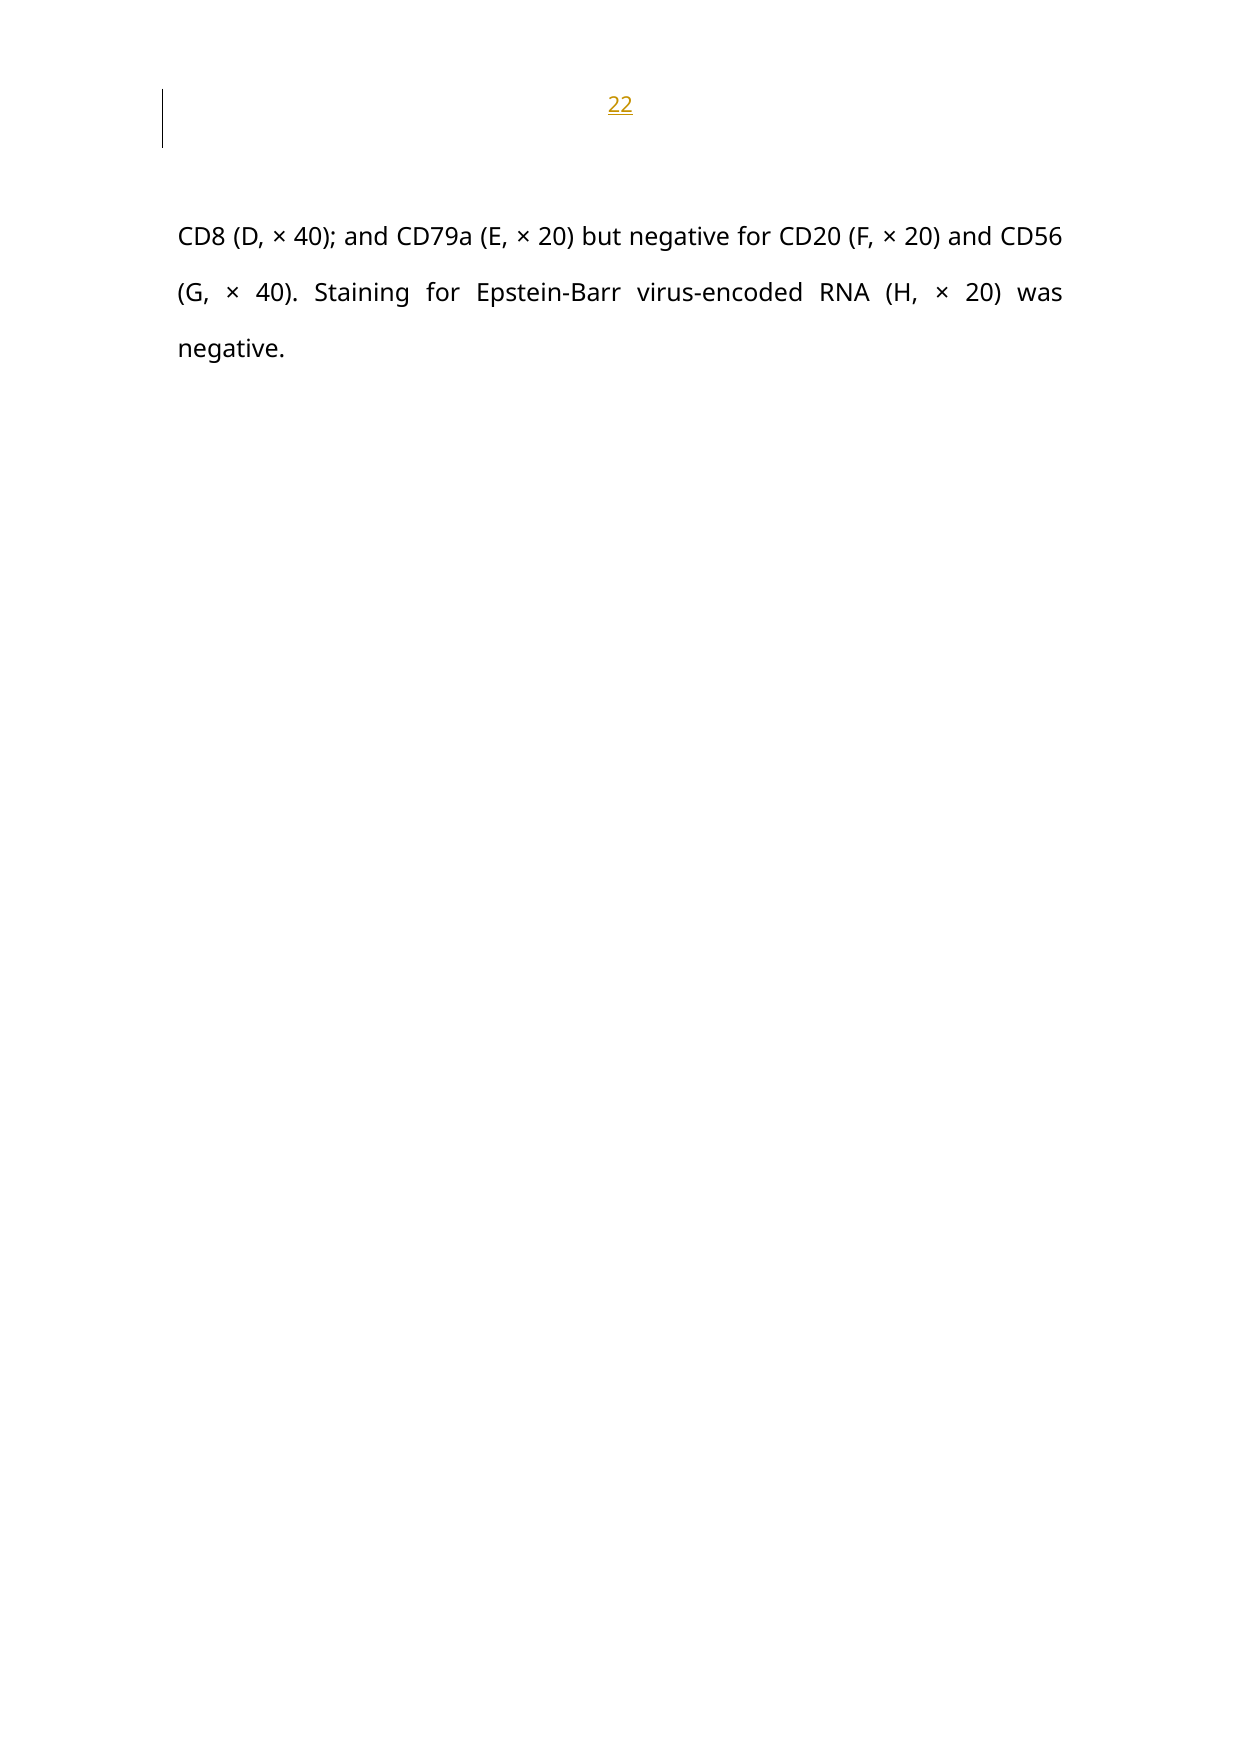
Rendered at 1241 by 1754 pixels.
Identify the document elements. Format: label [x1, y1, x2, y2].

text [177, 217, 1063, 367]
